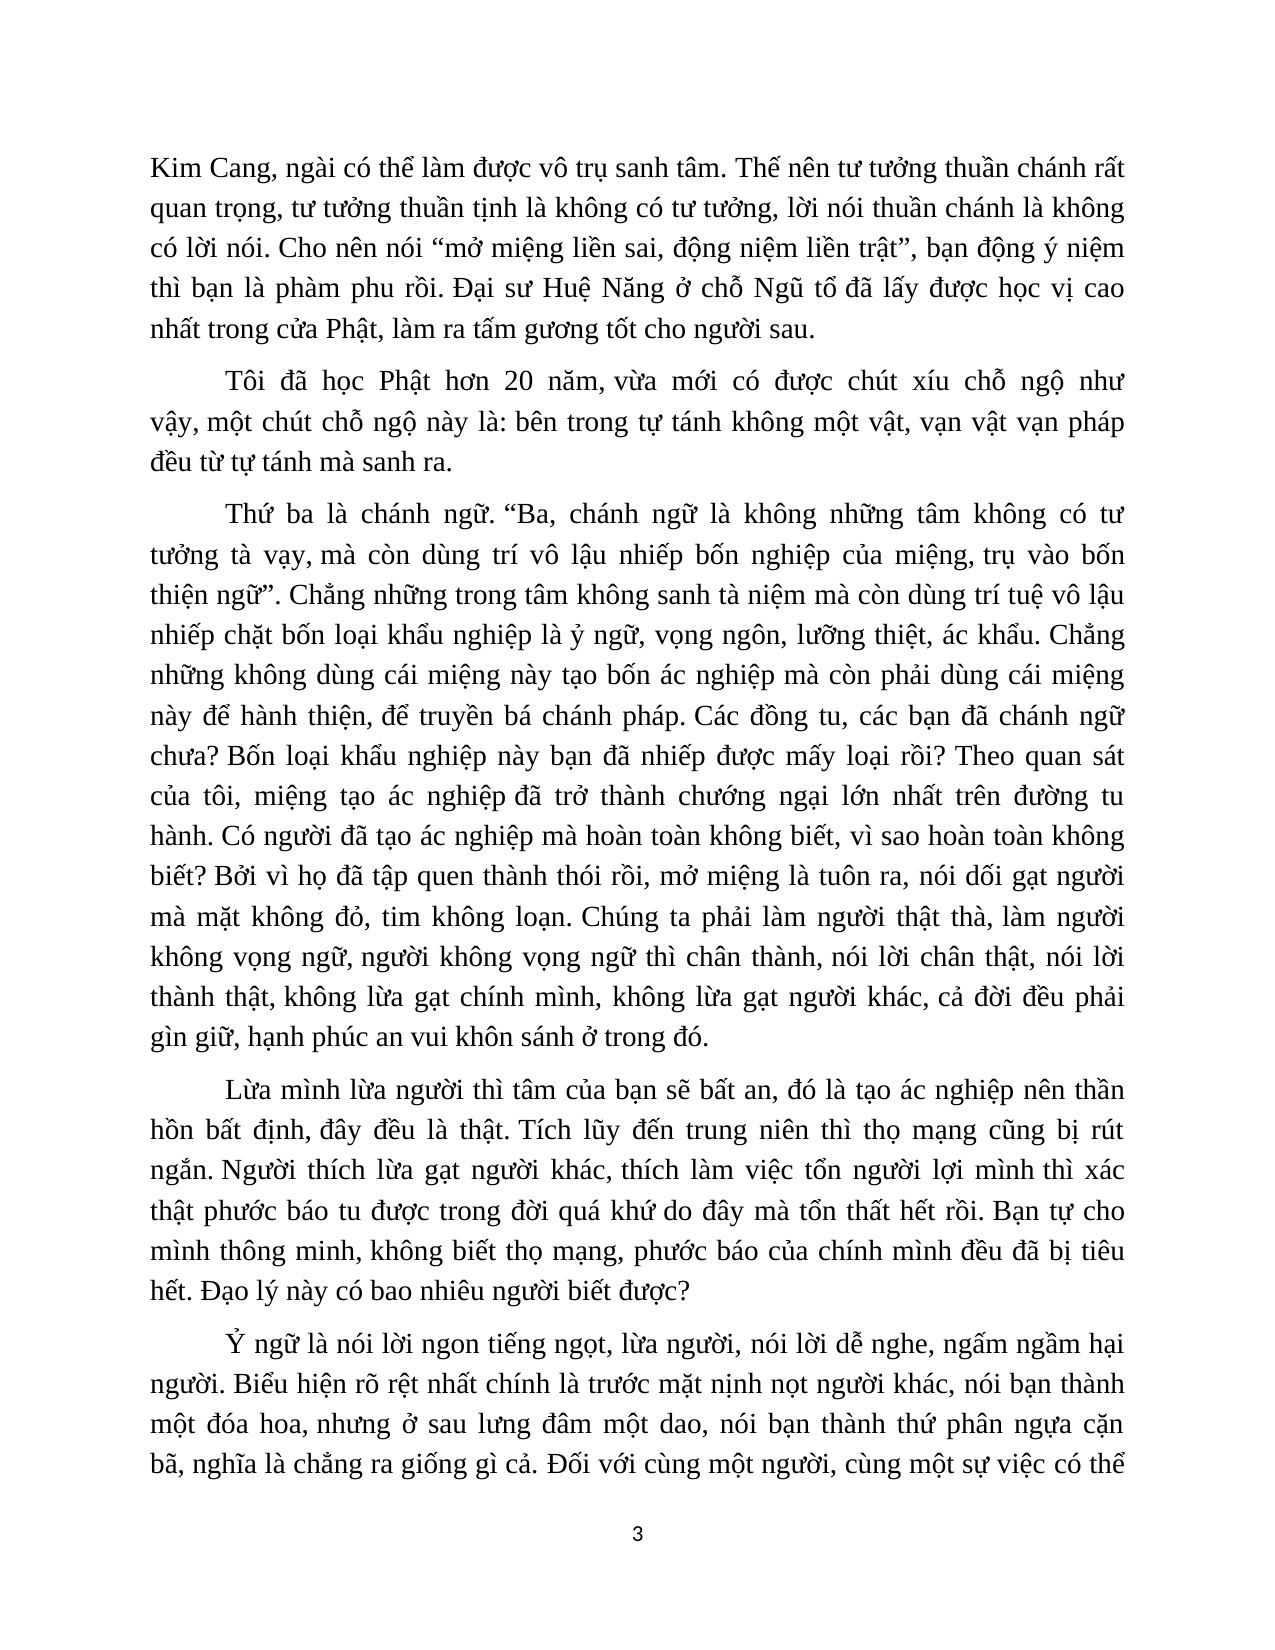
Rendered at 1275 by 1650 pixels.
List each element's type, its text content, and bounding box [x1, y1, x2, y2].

text Tôi đã học Phật hơn 20 năm, vừa mới có được chút xíu chỗ ngộ như vậy, một chút chỗ ngộ này là: bên trong tự tánh không một vật, vạn vật vạn pháp đều từ tự tánh mà sanh ra. [150, 363, 1125, 477]
text Lừa mình lừa người thì tâm của bạn sẽ bất an, đó là tạo ác nghiệp nên thần hồn bất định, đây đều là thật. Tích lũy đến trung niên thì thọ mạng cũng bị rút ngắn. Người thích lừa gạt người khác, thích làm việc tổn người lợi mình thì xác thật phước báo tu được trong đời quá khứ do đây mà tổn thất hết rồi. Bạn tự cho mình thông minh, không biết thọ mạng, phước báo của chính mình đều đã bị tiêu hết. Đạo lý này có bao nhiêu người biết được? [150, 1072, 1125, 1307]
text Thứ ba là chánh ngữ. “Ba, chánh ngữ là không những tâm không có tư tưởng tà vạy, mà còn dùng trí vô lậu nhiếp bốn nghiệp của miệng, trụ vào bốn thiện ngữ”. Chẳng những trong tâm không sanh tà niệm mà còn dùng trí tuệ vô lậu nhiếp chặt bốn loại khẩu nghiệp là ỷ ngữ, vọng ngôn, lưỡng thiệt, ác khẩu. Chẳng những không dùng cái miệng này tạo bốn ác nghiệp mà còn phải dùng cái miệng này để hành thiện, để truyền bá chánh pháp. Các đồng tu, các bạn đã chánh ngữ chưa? Bốn loại khẩu nghiệp này bạn đã nhiếp được mấy loại rồi? Theo quan sát của tôi, miệng tạo ác nghiệp đã trở thành chướng ngại lớn nhất trên đường tu hành. Có người đã tạo ác nghiệp mà hoàn toàn không biết, vì sao hoàn toàn không biết? Bởi vì họ đã tập quen thành thói rồi, mở miệng là tuôn ra, nói dối gạt người mà mặt không đỏ, tim không loạn. Chúng ta phải làm người thật thà, làm người không vọng ngữ, người không vọng ngữ thì chân thành, nói lời chân thật, nói lời thành thật, không lừa gạt chính mình, không lừa gạt người khác, cả đời đều phải gìn giữ, hạnh phúc an vui khôn sánh ở trong đó. [150, 497, 1125, 1053]
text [150, 150, 1125, 344]
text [150, 1326, 1125, 1480]
